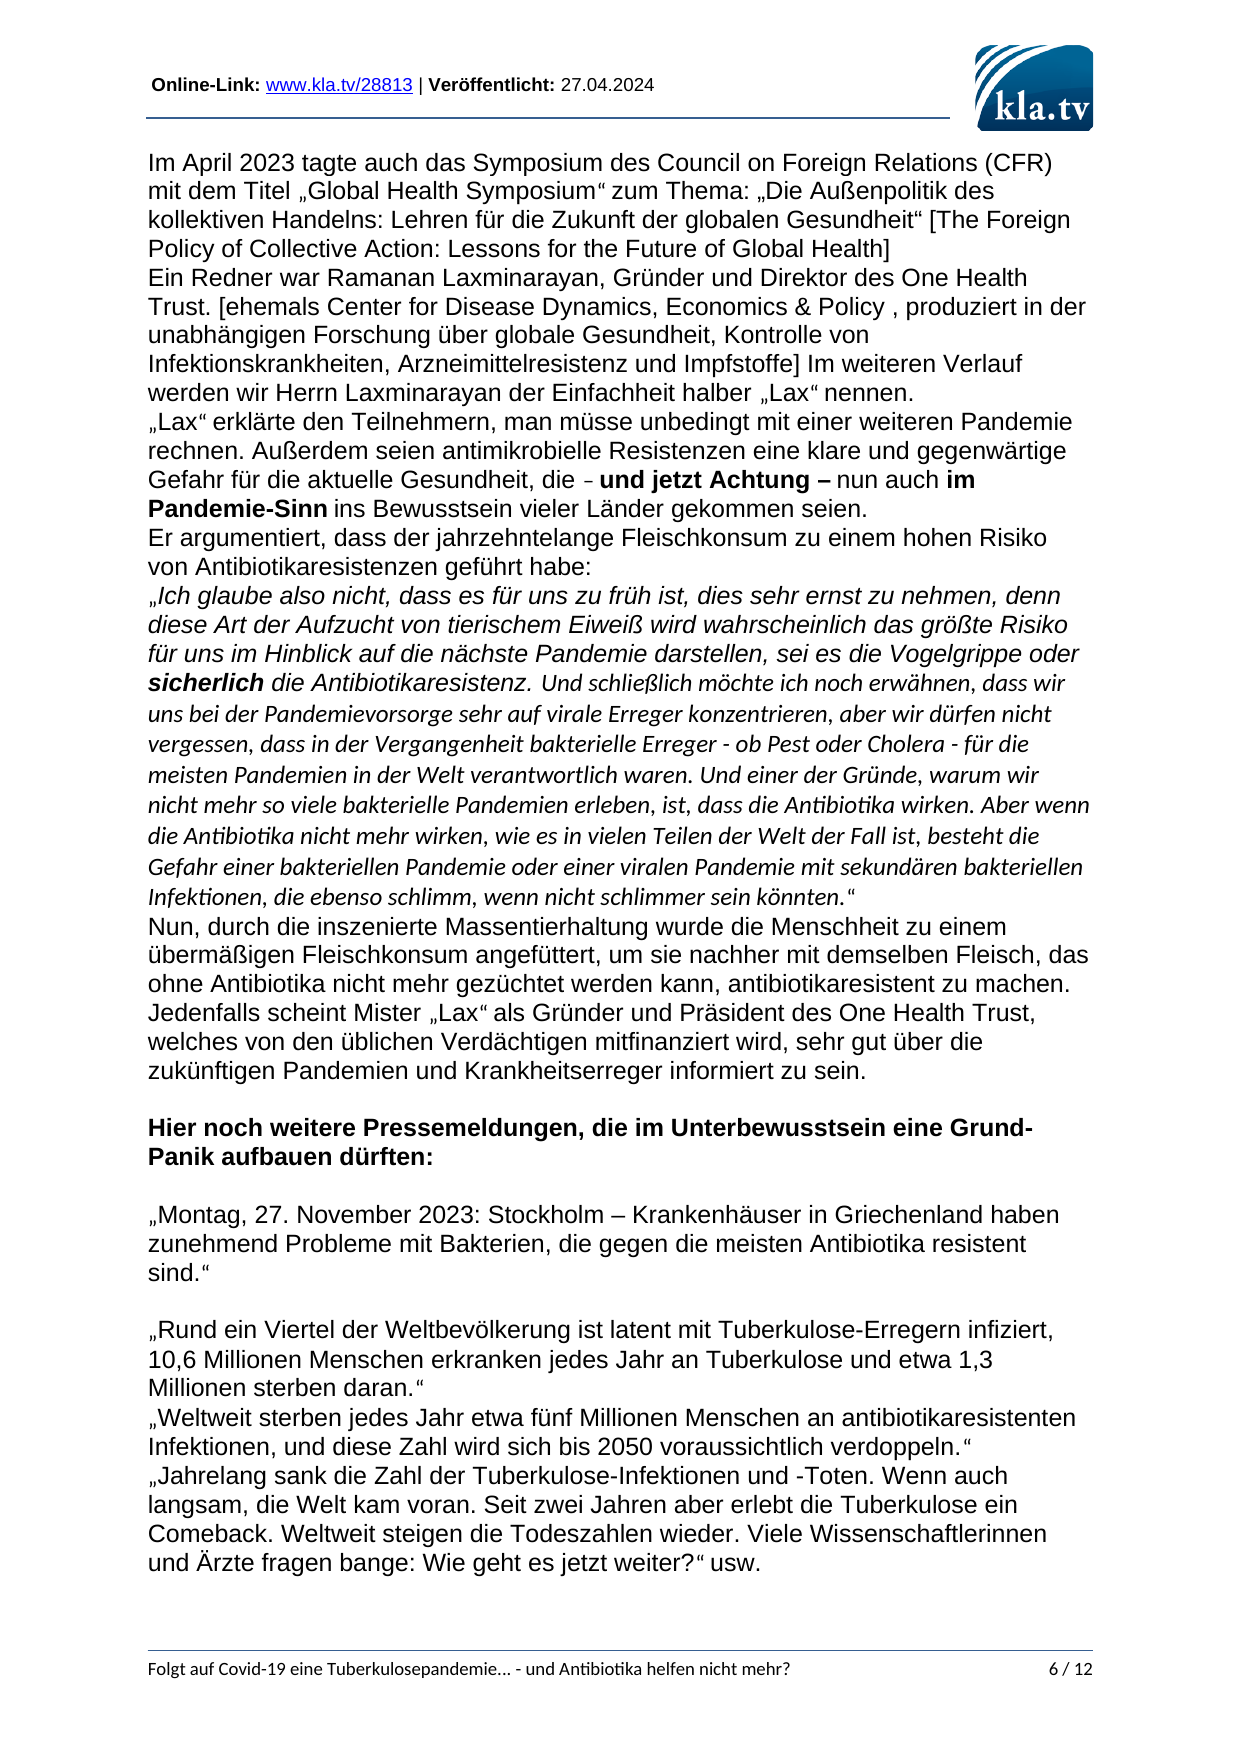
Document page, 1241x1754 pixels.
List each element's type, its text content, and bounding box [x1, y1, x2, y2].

text „Lax“ erklärte den Teilnehmern, man müsse unbedingt mit einer weiteren Pandemie rechnen. Außerdem seien antimikrobielle Resistenzen eine klare und gegenwärtige Gefahr für die aktuelle Gesundheit, die – und jetzt Achtung – nun auch im Pandemie-Sinn ins Bewusstsein vieler Länder gekommen seien. [148, 407, 1093, 523]
text Im April 2023 tagte auch das Symposium des Council on Foreign Relations (CFR) mit dem Titel „Global Health Symposium“ zum Thema: „Die Außenpolitik des kollektiven Handelns: Lehren für die Zukunft der globalen Gesundheit“ [The Foreign Policy of Collective Action: Lessons for the Future of Global Health] [611, 148, 1093, 263]
text Hier noch weitere Pressemeldungen, die im Unterbewusstsein eine Grund-Panik aufbauen dürften: [148, 1113, 1093, 1171]
text „Ich glaube also nicht, dass es für uns zu früh ist, dies sehr ernst zu nehmen, denn diese Art der Aufzucht von tierischem Eiweiß wird wahrscheinlich das größte Risiko für uns im Hinblick auf die nächste Pandemie darstellen, sei es die Vogelgrippe oder sicherlich die Antibiotikaresistenz. Und schließlich möchte ich noch erwähnen, dass wir uns bei der Pandemievorsorge sehr auf virale Erreger konzentrieren, aber wir dürfen nicht vergessen, dass in der Vergangenheit bakterielle Erreger - ob Pest oder Cholera - für die meisten Pandemien in der Welt verantwortlich waren. Und einer der Gründe, warum wir nicht mehr so viele bakterielle Pandemien erleben, ist, dass die Antibiotika wirken. Aber wenn die Antibiotika nicht mehr wirken, wie es in vielen Teilen der Welt der Fall ist, besteht die Gefahr einer bakteriellen Pandemie oder einer viralen Pandemie mit sekundären bakteriellen Infektionen, die ebenso schlimm, wenn nicht schlimmer sein könnten.“ [148, 581, 1093, 912]
text Jedenfalls scheint Mister „Lax“ als Gründer und Präsident des One Health Trust, welches von den üblichen Verdächtigen mitfinanziert wird, sehr gut über die zukünftigen Pandemien und Krankheitserreger informiert zu sein. [148, 998, 1093, 1085]
text Ein Redner war Ramanan Laxminarayan, Gründer und Direktor des One Health Trust. [ehemals Center for Disease Dynamics, Economics & Policy , produziert in der unabhängigen Forschung über globale Gesundheit, Kontrolle von Infektionskrankheiten, Arzneimittelresistenz und Impfstoffe] Im weiteren Verlauf werden wir Herrn Laxminarayan der Einfachheit halber „Lax“ nennen. [838, 263, 1093, 407]
picture [1084, 45, 1093, 51]
text Nun, durch die inszenierte Massentierhaltung wurde die Menschheit zu einem übermäßigen Fleischkonsum angefüttert, um sie nachher mit demselben Fleisch, das ohne Antibiotika nicht mehr gezüchtet werden kann, antibiotikaresistent zu machen. [148, 912, 1093, 998]
text „Rund ein Viertel der Weltbevölkerung ist latent mit Tuberkulose-Erregern infiziert, 10,6 Millionen Menschen erkranken jedes Jahr an Tuberkulose und etwa 1,3 Millionen sterben daran.“ [148, 1316, 1093, 1403]
picture [974, 45, 1093, 130]
text Er argumentiert, dass der jahrzehntelange Fleischkonsum zu einem hohen Risiko von Antibiotikaresistenzen geführt habe: [148, 523, 1093, 581]
text „Jahrelang sank die Zahl der Tuberkulose-Infektionen und -Toten. Wenn auch langsam, die Welt kam voran. Seit zwei Jahren aber erlebt die Tuberkulose ein Comeback. Weltweit steigen die Todeszahlen wieder. Viele Wissenschaftlerinnen und Ärzte fragen bange: Wie geht es jetzt weiter?“ usw. [148, 1461, 1093, 1577]
text „Weltweit sterben jedes Jahr etwa fünf Millionen Menschen an antibiotikaresistenten Infektionen, und diese Zahl wird sich bis 2050 voraussichtlich verdoppeln.“ [148, 1403, 1093, 1461]
text „Montag, 27. November 2023: Stockholm – Krankenhäuser in Griechenland haben zunehmend Probleme mit Bakterien, die gegen die meisten Antibiotika resistent sind.“ [148, 1200, 1093, 1287]
